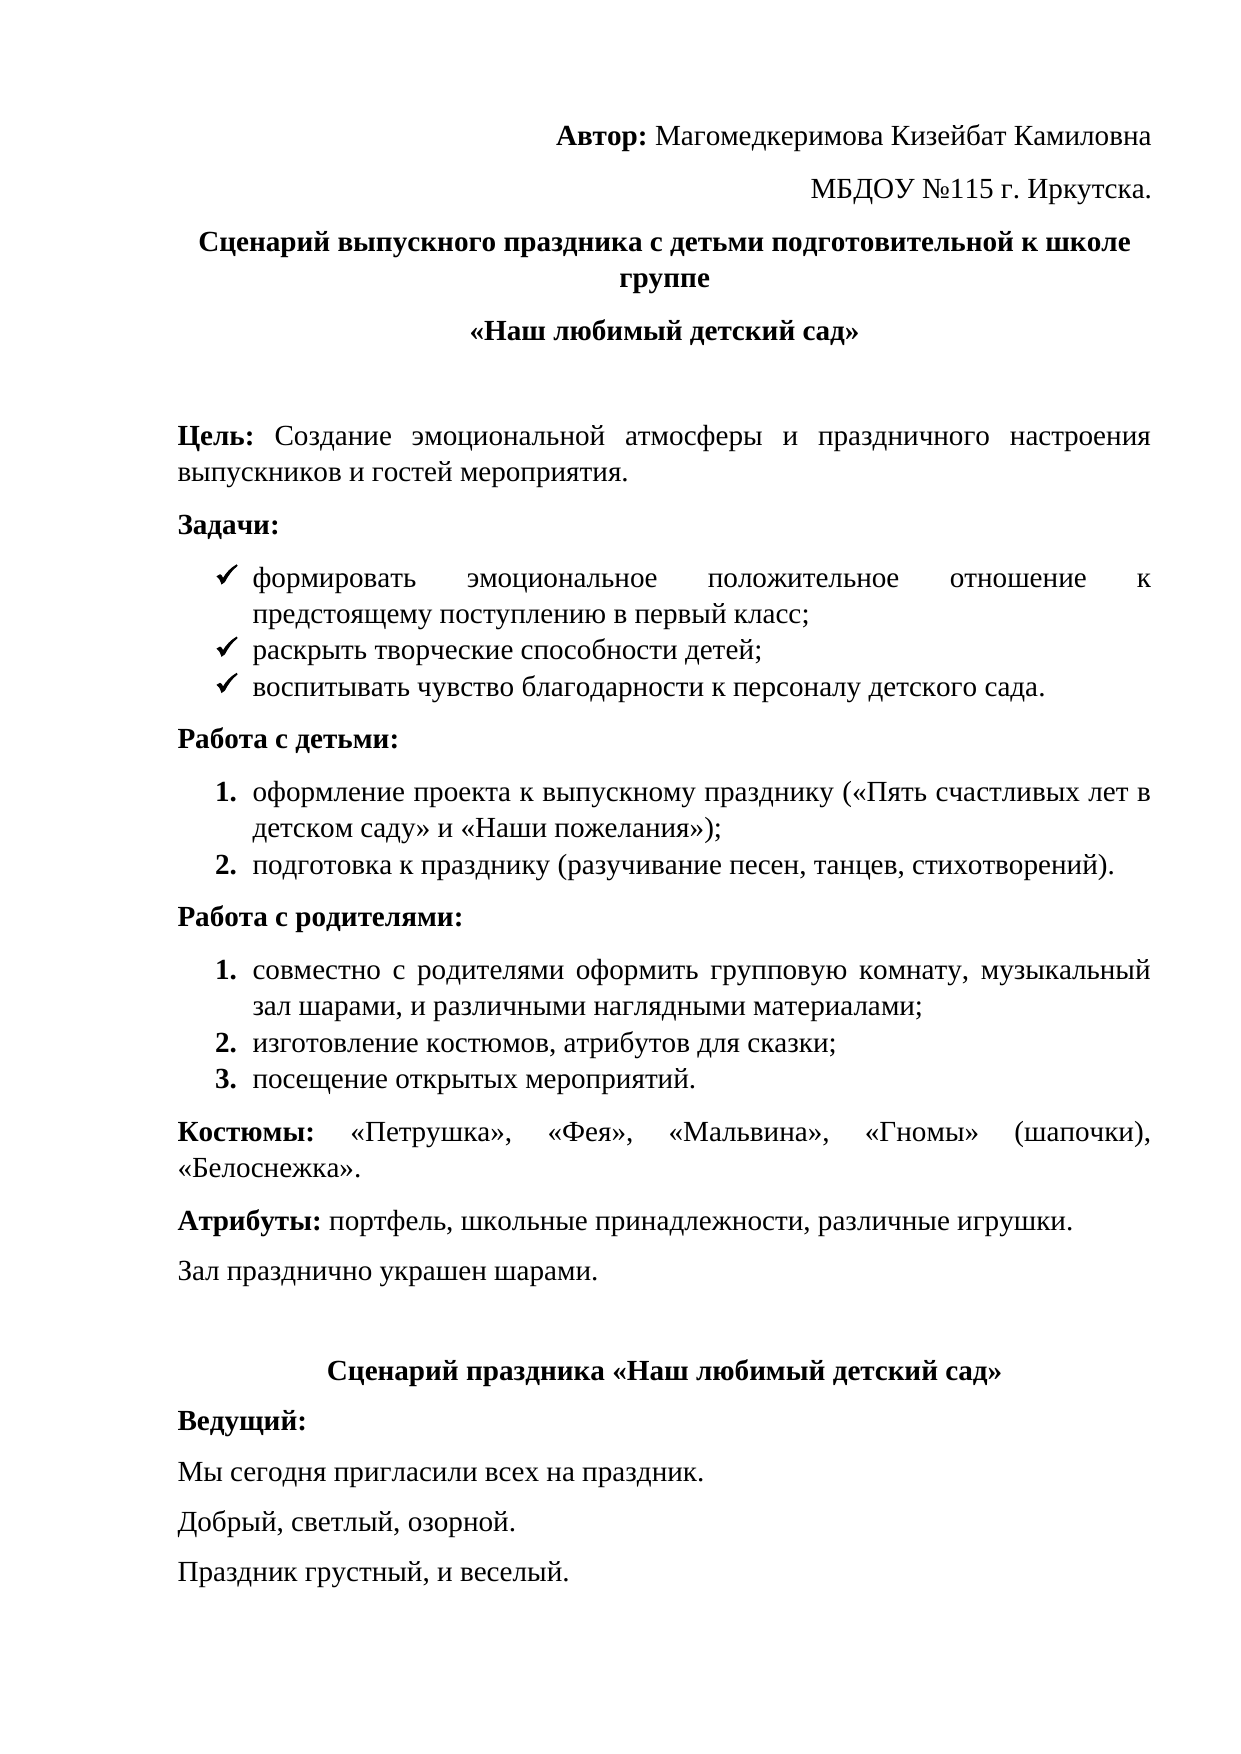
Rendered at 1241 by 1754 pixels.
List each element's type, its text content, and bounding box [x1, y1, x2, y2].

text Атрибуты: портфель, школьные принадлежности, различные игрушки. [177, 1203, 1152, 1236]
text Автор: Магомедкеримова Кизейбат Камиловна [177, 118, 1152, 152]
list посещение открытых мероприятий. [215, 1061, 1152, 1094]
text Мы сегодня пригласили всех на праздник. [177, 1454, 1152, 1487]
list оформление проекта к выпускному празднику («Пять счастливых лет в детском саду» и «Наши пожелания»); [215, 774, 1152, 844]
text Сценарий выпускного праздника с детьми подготовительной к школе группе [177, 224, 1152, 293]
text «Наш любимый детский сад» [177, 313, 1152, 346]
list изготовление костюмов, атрибутов для сказки; [215, 1025, 1152, 1058]
text Костюмы: «Петрушка», «Фея», «Мальвина», «Гномы» (шапочки), «Белоснежка». [177, 1114, 1152, 1183]
list подготовка к празднику (разучивание песен, танцев, стихотворений). [215, 847, 1152, 880]
text МБДОУ №115 г. Иркутска. [177, 171, 1152, 204]
text Работа с родителями: [177, 899, 1152, 933]
text Работа с детьми: [177, 722, 1152, 755]
text Сценарий праздника «Наш любимый детский сад» [177, 1353, 1152, 1387]
text Ведущий: [177, 1403, 1152, 1437]
text Цель: Создание эмоциональной атмосферы и праздничного настроения выпускников и гостей мероприятия. [177, 418, 1152, 488]
text Зал празднично украшен шарами. [177, 1253, 1152, 1286]
list раскрыть творческие способности детей; [215, 632, 1152, 666]
list формировать эмоциональное положительное отношение к предстоящему поступлению в первый класс; [215, 560, 1152, 630]
list воспитывать чувство благодарности к персоналу детского сада. [215, 669, 1152, 702]
list совместно с родителями оформить групповую комнату, музыкальный зал шарами, и различными наглядными материалами; [215, 952, 1152, 1022]
text Задачи: [177, 507, 1152, 541]
text Праздник грустный, и веселый. [177, 1554, 1152, 1588]
text Добрый, светлый, озорной. [177, 1504, 1152, 1537]
